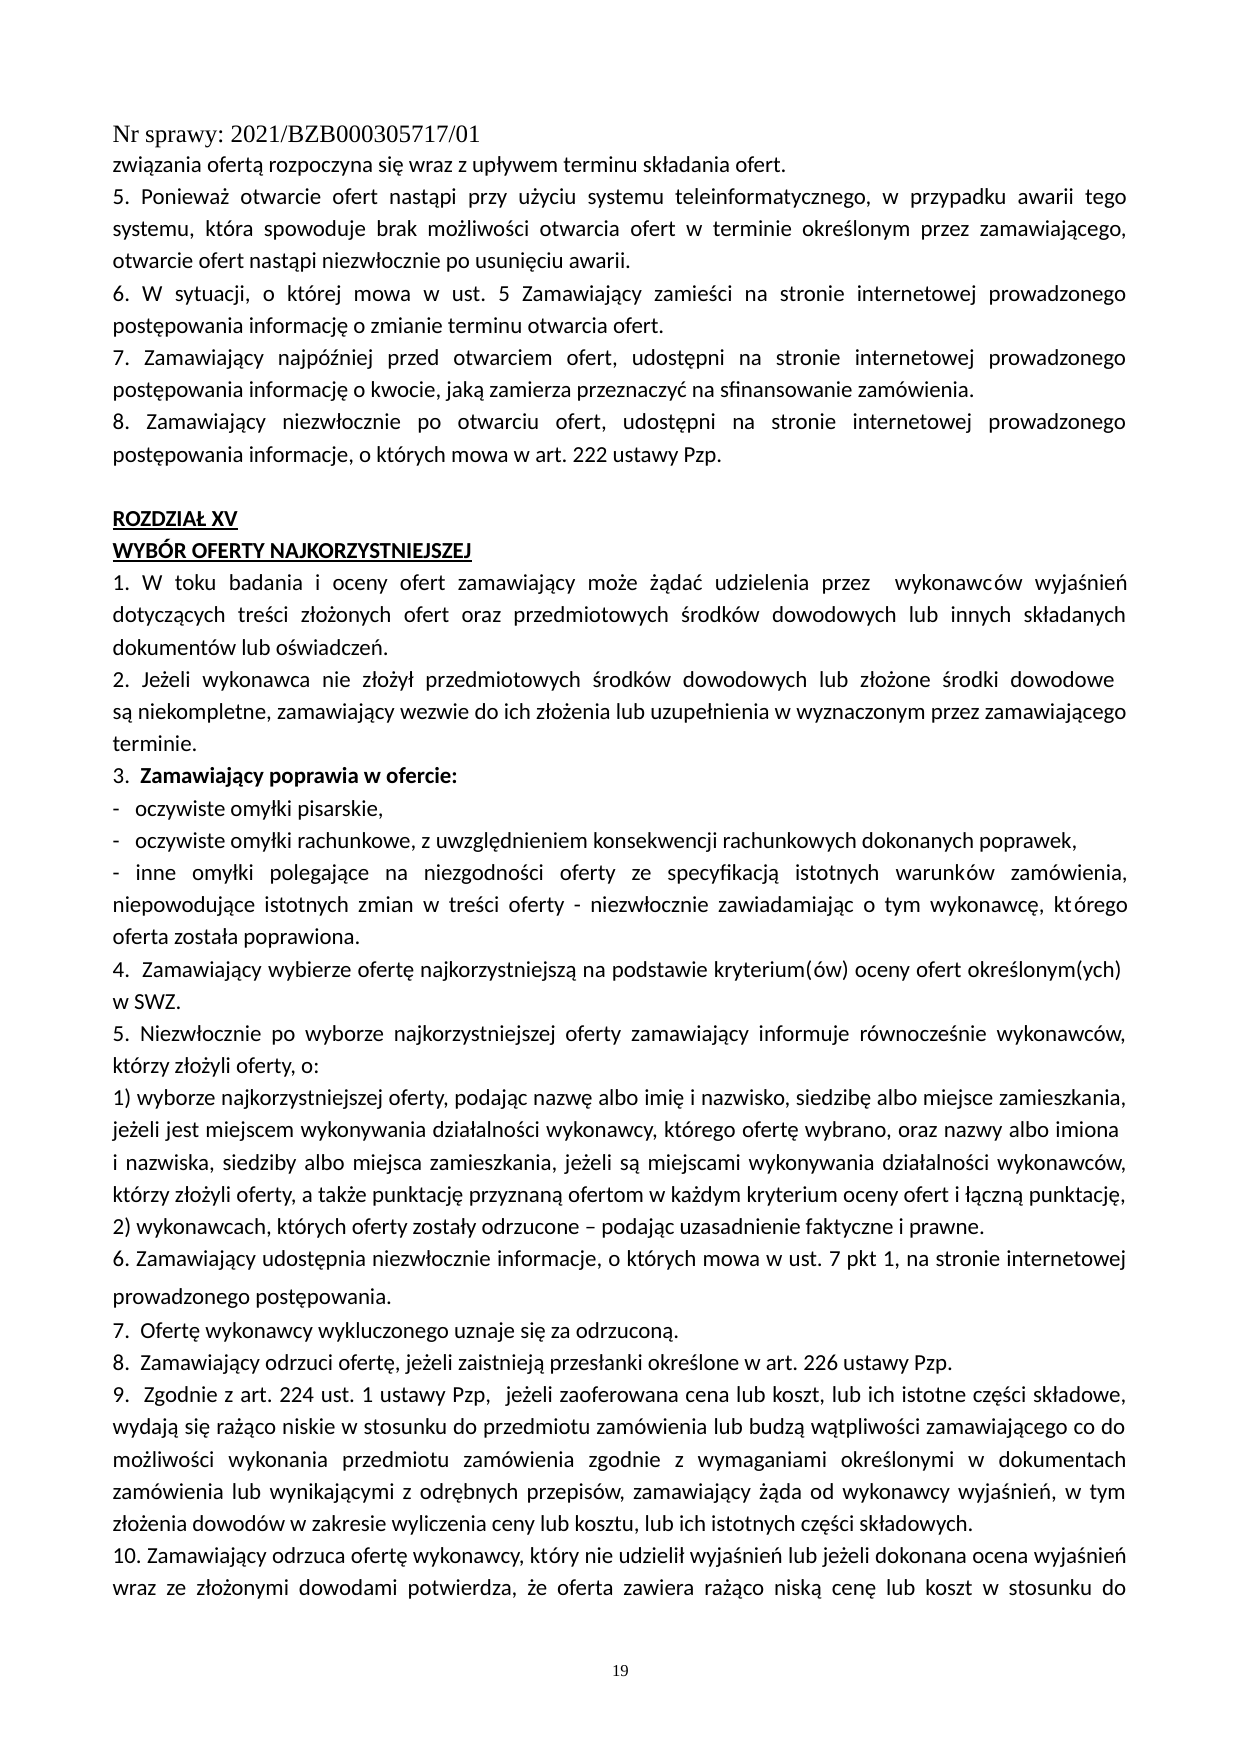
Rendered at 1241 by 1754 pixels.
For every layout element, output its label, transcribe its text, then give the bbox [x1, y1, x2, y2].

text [112, 1541, 1128, 1601]
text - oczywiste omyłki rachunkowe, z uwzględnieniem konsekwencji rachunkowych dokonanych poprawek, [112, 826, 1128, 854]
text 8. Zamawiający odrzuci ofertę, jeżeli zaistnieją przesłanki określone w art. 226 ustawy Pzp. [112, 1348, 1128, 1376]
text - oczywiste omyłki pisarskie, [112, 794, 1128, 822]
text 9. Zgodnie z art. 224 ust. 1 ustawy Pzp, jeżeli zaoferowana cena lub koszt, lub ich istotne części składowe, wydają się rażąco niskie w stosunku do przedmiotu zamówienia lub budzą wątpliwości zamawiającego co do możliwości wykonania przedmiotu zamówienia zgodnie z wymaganiami określonymi w dokumentach zamówienia lub wynikającymi z odrębnych przepisów, zamawiający żąda od wykonawcy wyjaśnień, w tym złożenia dowodów w zakresie wyliczenia ceny lub kosztu, lub ich istotnych części składowych. [112, 1380, 1128, 1537]
text 6. W sytuacji, o której mowa w ust. 5 Zamawiający zamieści na stronie internetowej prowadzonego postępowania informację o zmianie terminu otwarcia ofert. [112, 279, 1128, 339]
text 8. Zamawiający niezwłocznie po otwarciu ofert, udostępni na stronie internetowej prowadzonego postępowania informacje, o których mowa w art. 222 ustawy Pzp. [112, 407, 1128, 468]
text 7. Ofertę wykonawcy wykluczonego uznaje się za odrzuconą. [112, 1316, 1128, 1344]
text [112, 150, 1128, 178]
text 2. Jeżeli wykonawca nie złożył przedmiotowych środków dowodowych lub złożone środki dowodowe są niekompletne, zamawiający wezwie do ich złożenia lub uzupełnienia w wyznaczonym przez zamawiającego terminie. [112, 665, 1128, 757]
text ROZDZIAŁ XV [112, 504, 1128, 532]
text 5. Niezwłocznie po wyborze najkorzystniejszej oferty zamawiający informuje równocześnie wykonawców, którzy złożyli oferty, o: [112, 1019, 1128, 1079]
text 3. Zamawiający poprawia w ofercie: [112, 762, 1128, 789]
text WYBÓR OFERTY NAJKORZYSTNIEJSZEJ [112, 536, 1128, 564]
text - inne omyłki polegające na niezgodności oferty ze specyfikacją istotnych warunków zamówienia, niepowodujące istotnych zmian w treści oferty - niezwłocznie zawiadamiając o tym wykonawcę, którego oferta została poprawiona. [112, 858, 1128, 951]
text 7. Zamawiający najpóźniej przed otwarciem ofert, udostępni na stronie internetowej prowadzonego postępowania informację o kwocie, jaką zamierza przeznaczyć na sfinansowanie zamówienia. [112, 343, 1128, 403]
text 1) wyborze najkorzystniejszej oferty, podając nazwę albo imię i nazwisko, siedzibę albo miejsce zamieszkania, jeżeli jest miejscem wykonywania działalności wykonawcy, którego ofertę wybrano, oraz nazwy albo imiona i nazwiska, siedziby albo miejsca zamieszkania, jeżeli są miejscami wykonywania działalności wykonawców, którzy złożyli oferty, a także punktację przyznaną ofertom w każdym kryterium oceny ofert i łączną punktację, 2) wykonawcach, których oferty zostały odrzucone – podając uzasadnienie faktyczne i prawne. [112, 1083, 1128, 1240]
text 1. W toku badania i oceny ofert zamawiający może żądać udzielenia przez wykonawców wyjaśnień dotyczących treści złożonych ofert oraz przedmiotowych środków dowodowych lub innych składanych dokumentów lub oświadczeń. [112, 568, 1128, 661]
text 4. Zamawiający wybierze ofertę najkorzystniejszą na podstawie kryterium(ów) oceny ofert określonym(ych) w SWZ. [112, 955, 1128, 1015]
text 5. Ponieważ otwarcie ofert nastąpi przy użyciu systemu teleinformatycznego, w przypadku awarii tego systemu, która spowoduje brak możliwości otwarcia ofert w terminie określonym przez zamawiającego, otwarcie ofert nastąpi niezwłocznie po usunięciu awarii. [112, 182, 1128, 274]
text 6. Zamawiający udostępnia niezwłocznie informacje, o których mowa w ust. 7 pkt 1, na stronie internetowej prowadzonego postępowania. [112, 1244, 1128, 1311]
